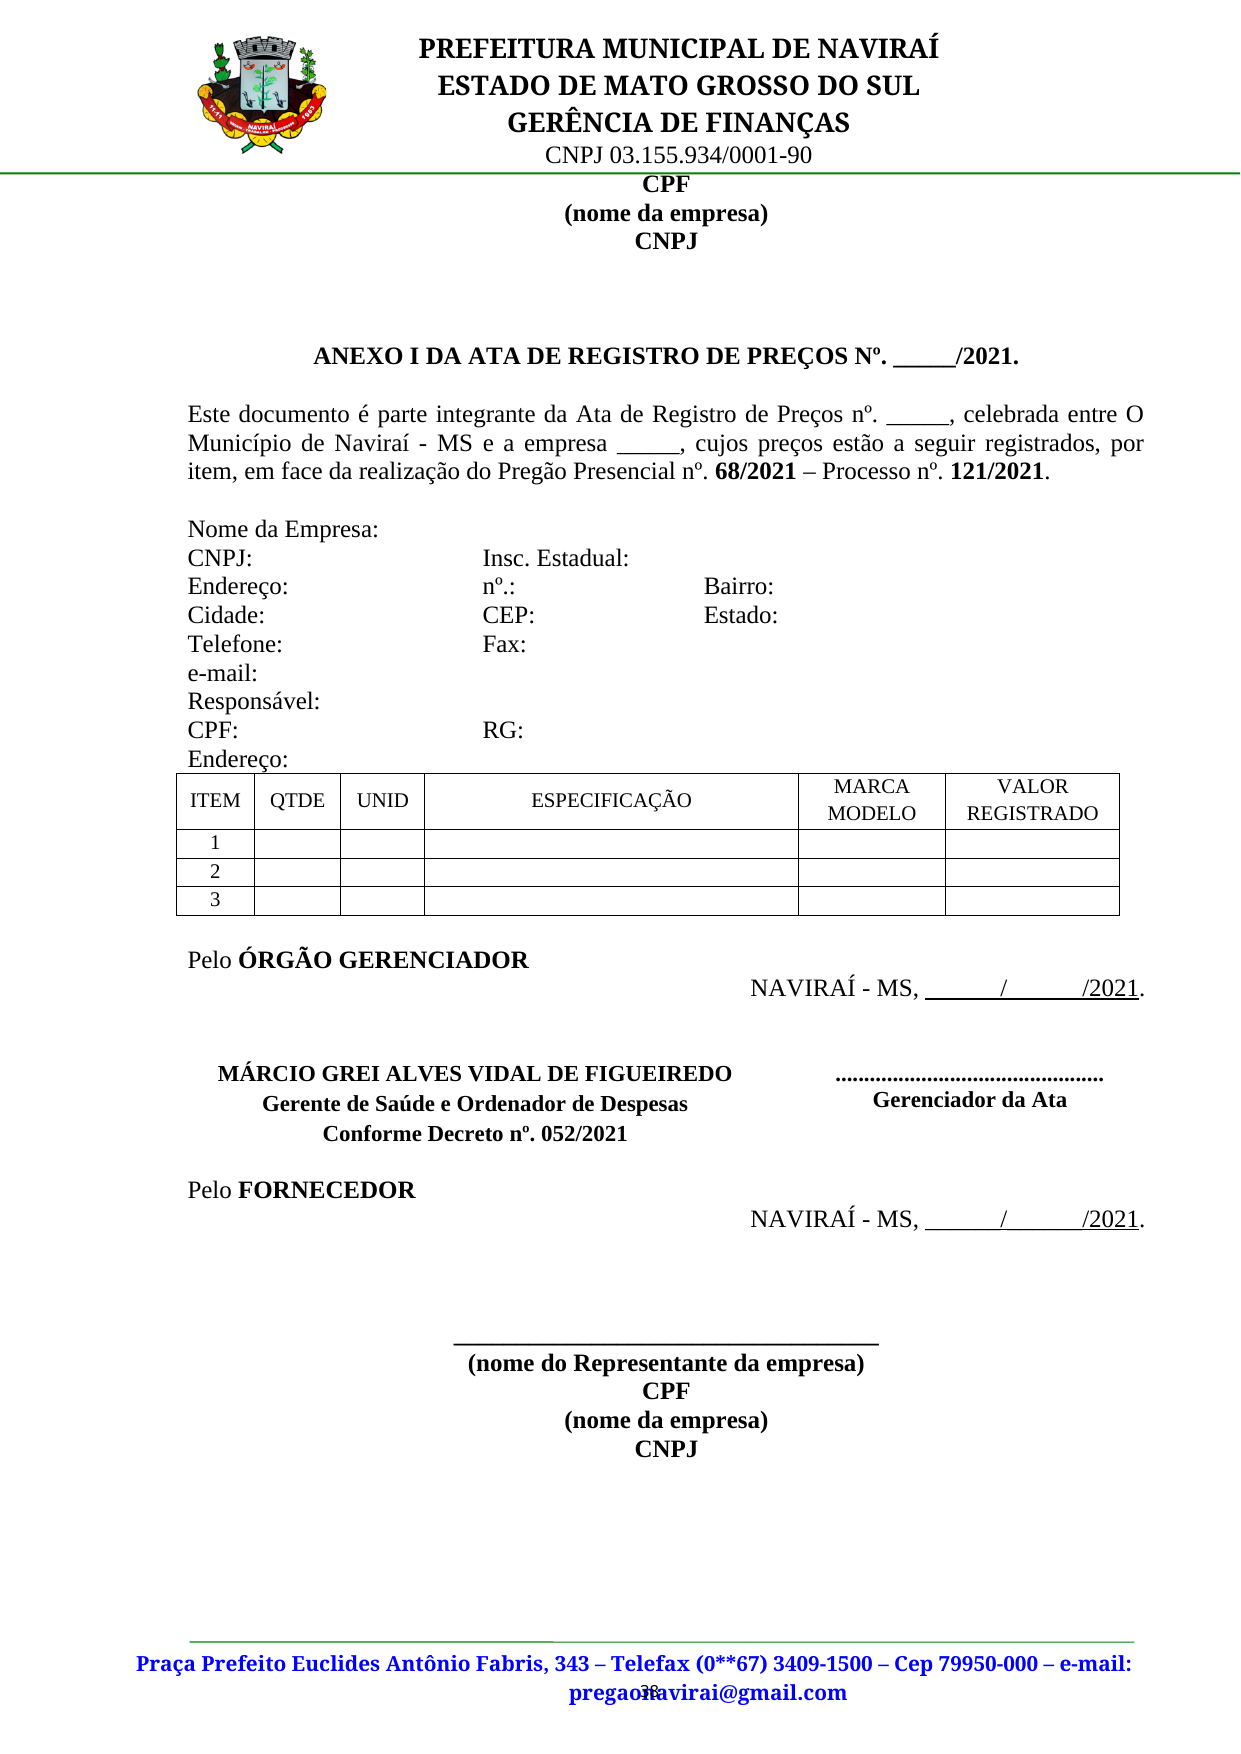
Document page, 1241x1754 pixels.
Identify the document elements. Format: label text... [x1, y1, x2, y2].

picture [197, 36, 327, 154]
text CNPJ [187, 1434, 1145, 1463]
text CNPJ [187, 226, 1145, 255]
table_header UNID [341, 774, 424, 829]
table_cell [946, 830, 1119, 858]
text CPF [187, 169, 1145, 198]
table_cell [255, 830, 340, 858]
table_cell [341, 887, 424, 915]
text (nome da empresa) [187, 1405, 1145, 1434]
table_cell 1 [177, 830, 254, 858]
text Telefone: Fax: [187, 629, 1145, 658]
table_cell [946, 887, 1119, 915]
text Pelo ÓRGÃO GERENCIADOR [187, 945, 1145, 973]
text Endereço: nº.: Bairro: [187, 571, 1145, 600]
table_header MARCA MODELO [799, 774, 945, 829]
table_header QTDE [255, 774, 340, 829]
table_header MÁRCIO GREI ALVES VIDAL DE FIGUEIREDO Gerente de Saúde e Ordenador de Despesas Conforme Decreto nº. 052/2021 [176, 1060, 778, 1146]
text Endereço: [187, 744, 1145, 773]
table_header VALOR REGISTRADO [946, 774, 1119, 829]
table_cell [799, 859, 945, 886]
table_cell [425, 830, 798, 858]
table_header ITEM [177, 774, 254, 829]
text CPF: RG: [187, 715, 1145, 744]
text Cidade: CEP: Estado: [187, 600, 1145, 629]
table_header ............................................... Gerenciador da Ata [778, 1060, 1162, 1146]
text ANEXO I DA ATA DE REGISTRO DE PREÇOS Nº. _____/2021. [187, 341, 1145, 370]
table_cell 3 [177, 887, 254, 915]
text Este documento é parte integrante da Ata de Registro de Preços nº. _____, celebrada entre O Município de Naviraí - MS e a empresa _____, cujos preços estão a seguir registrados, por item, em face da realização do Pregão Presencial nº. 68/2021 – Processo nº. 121/2021. [187, 399, 1145, 485]
table_cell [255, 859, 340, 886]
table_cell [255, 887, 340, 915]
table_header ESPECIFICAÇÃO [425, 774, 798, 829]
text e-mail: [187, 658, 1145, 686]
table_cell [341, 830, 424, 858]
table_cell [946, 859, 1119, 886]
text (nome do Representante da empresa) [187, 1348, 1145, 1376]
table_cell [799, 887, 945, 915]
text Nome da Empresa: [187, 514, 1145, 543]
table_cell 2 [177, 859, 254, 886]
table_cell [341, 859, 424, 886]
text __________________________________ [187, 1319, 1145, 1348]
table_cell [425, 859, 798, 886]
text NAVIRAÍ - MS, ______/______/2021. [187, 1204, 1145, 1233]
text CNPJ: Insc. Estadual: [187, 543, 1145, 571]
text Responsável: [187, 686, 1145, 715]
text CPF [187, 1376, 1145, 1405]
table_cell [799, 830, 945, 858]
table_cell [425, 887, 798, 915]
text Pelo FORNECEDOR [187, 1175, 1145, 1204]
text (nome da empresa) [187, 198, 1145, 226]
text NAVIRAÍ - MS, ______/______/2021. [187, 973, 1145, 1002]
